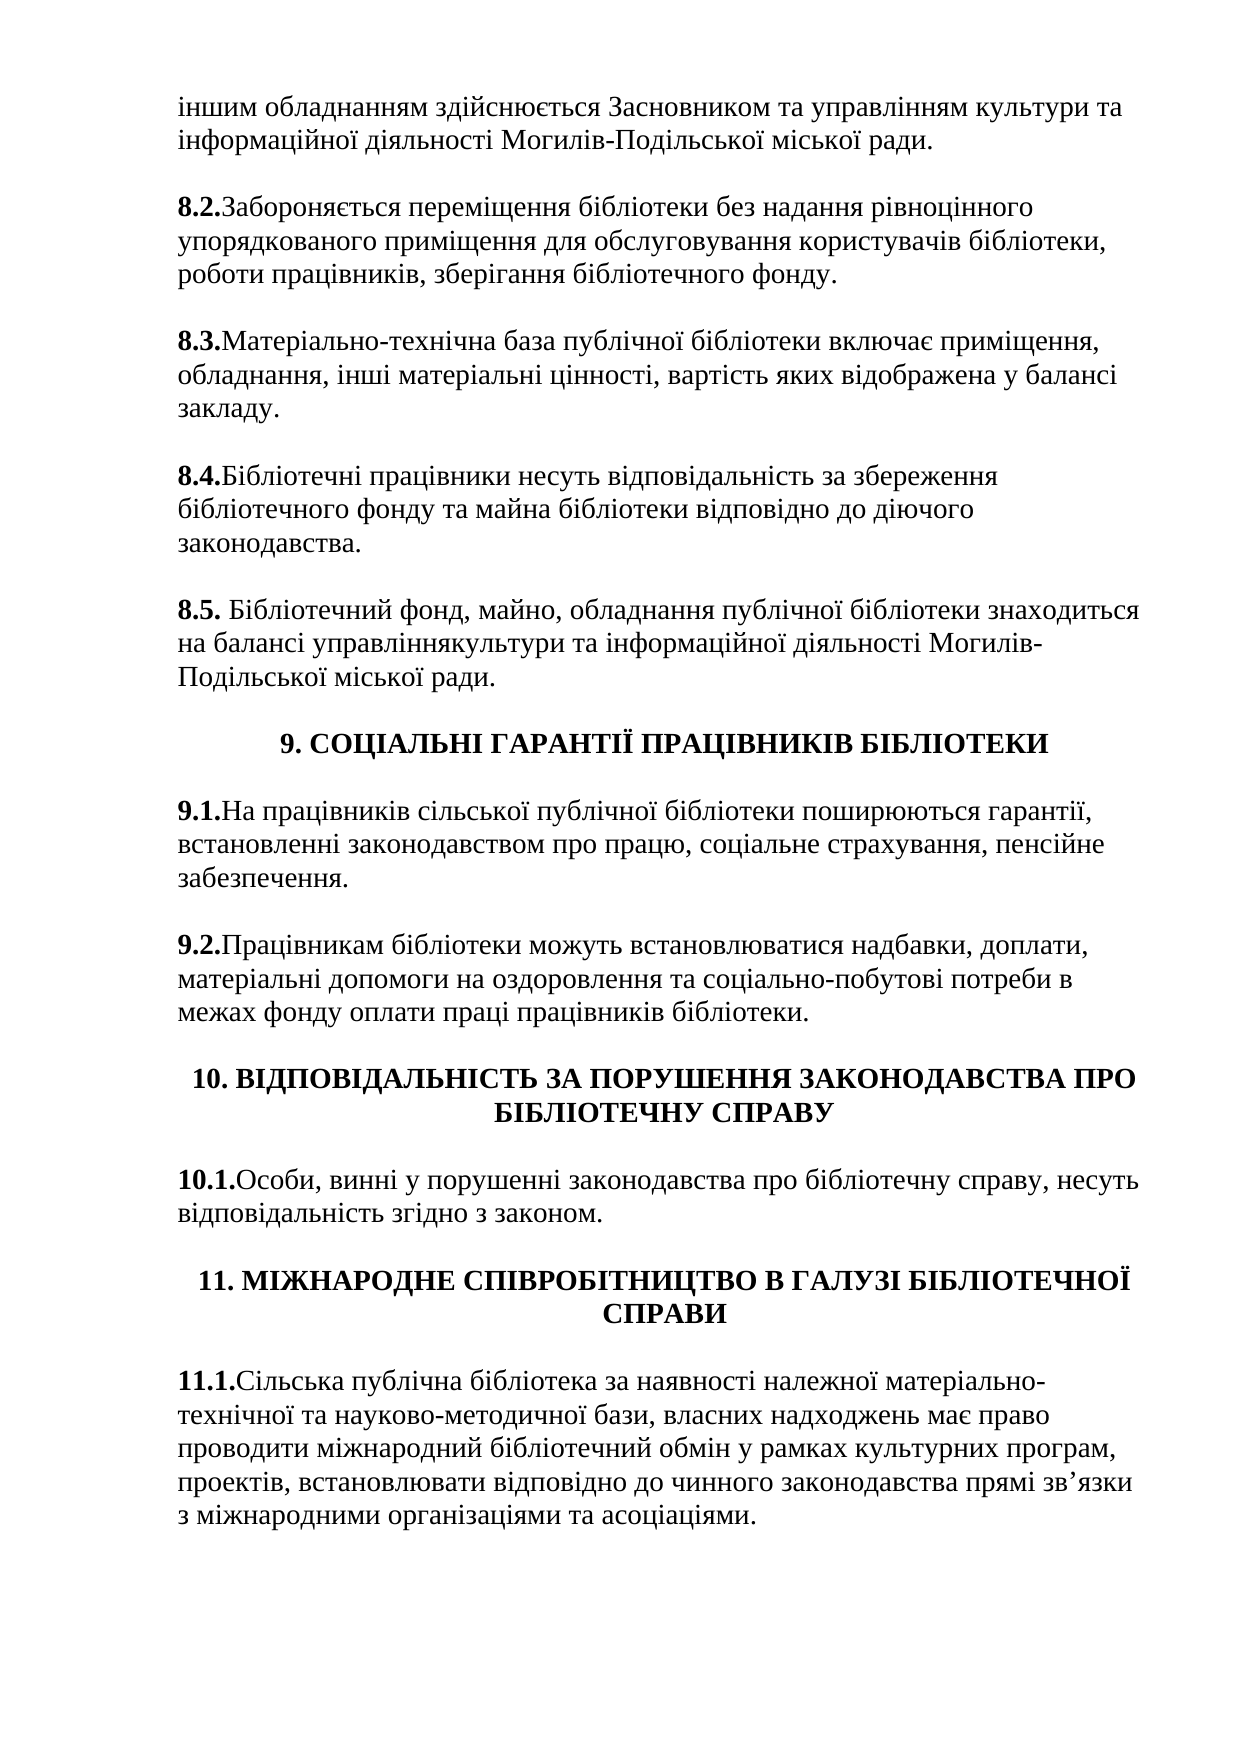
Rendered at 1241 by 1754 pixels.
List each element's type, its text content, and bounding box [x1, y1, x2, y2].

text 8.2.Забороняється переміщення бібліотеки без надання рівноцінного упорядкованого приміщення для обслуговування користувачів бібліотеки, роботи працівників, зберігання бібліотечного фонду. [177, 189, 1152, 290]
text 11.1.Сільська публічна бібліотека за наявності належної матеріально-технічної та науково-методичної бази, власних надходжень має право проводити міжнародний бібліотечний обмін у рамках культурних програм, проектів, встановлювати відповідно до чинного законодавства прямі зв’язки з міжнародними організаціями та асоціаціями. [177, 1363, 1152, 1531]
text 9.1.На працівників сільської публічної бібліотеки поширюються гарантії, встановленні законодавством про працю, соціальне страхування, пенсійне забезпечення. [177, 793, 1152, 894]
text 8.5. Бібліотечний фонд, майно, обладнання публічної бібліотеки знаходиться на балансі управліннякультури та інформаційної діяльності Могилів-Подільської міської ради. [177, 592, 1152, 692]
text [177, 89, 1152, 156]
text 8.3.Матеріально-технічна база публічної бібліотеки включає приміщення, обладнання, інші матеріальні цінності, вартість яких відображена у балансі закладу. [177, 323, 1152, 424]
text 10.1.Особи, винні у порушенні законодавства про бібліотечну справу, несуть відповідальність згідно з законом. [177, 1162, 1152, 1229]
text 8.4.Бібліотечні працівники несуть відповідальність за збереження бібліотечного фонду та майна бібліотеки відповідно до діючого законодавства. [177, 458, 1152, 558]
text 11. МІЖНАРОДНЕ СПІВРОБІТНИЦТВО В ГАЛУЗІ БІБЛІОТЕЧНОЇ СПРАВИ [177, 1263, 1152, 1330]
text 9.2.Працівникам бібліотеки можуть встановлюватися надбавки, доплати, матеріальні допомоги на оздоровлення та соціально-побутові потреби в межах фонду оплати праці працівників бібліотеки. [177, 927, 1152, 1028]
text 10. ВІДПОВІДАЛЬНІСТЬ ЗА ПОРУШЕННЯ ЗАКОНОДАВСТВА ПРО БІБЛІОТЕЧНУ СПРАВУ [177, 1061, 1152, 1128]
text 9. СОЦІАЛЬНІ ГАРАНТІЇ ПРАЦІВНИКІВ БІБЛІОТЕКИ [177, 726, 1152, 759]
